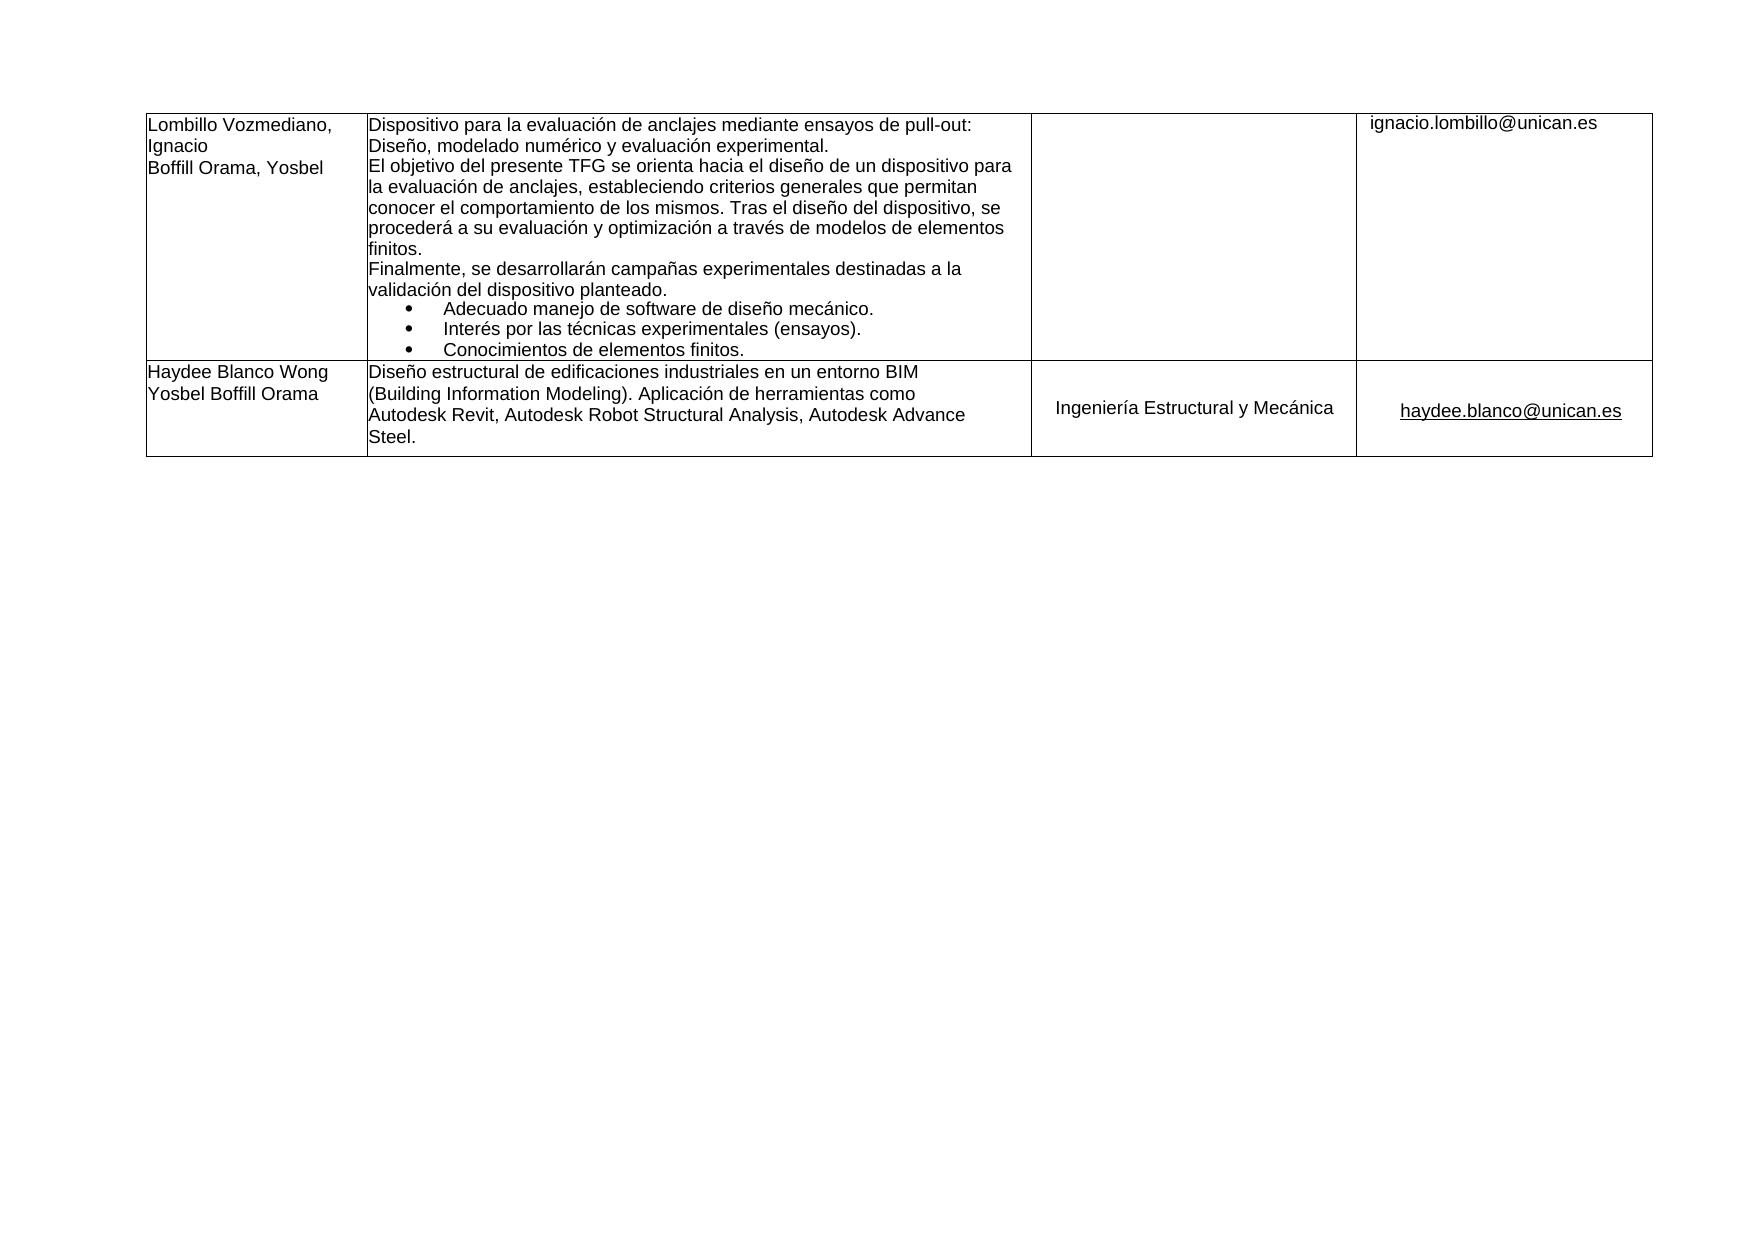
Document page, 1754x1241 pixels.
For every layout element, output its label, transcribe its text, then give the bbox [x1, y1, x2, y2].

table_cell [1032, 114, 1356, 360]
table_cell Dispositivo para la evaluación de anclajes mediante ensayos de pull-out: Diseño, modelado numérico y evaluación experimental. El objetivo del presente TFG se orienta hacia el diseño de un dispositivo para la evaluación de anclajes, estableciendo criterios generales que permitan conocer el comportamiento de los mismos. Tras el diseño del dispositivo, se procederá a su evaluación y optimización a través de modelos de elementos finitos. Finalmente, se desarrollarán campañas experimentales destinadas a la validación del dispositivo planteado. Adecuado manejo de software de diseño mecánico. Interés por las técnicas experimentales (ensayos). Conocimientos de elementos finitos. [368, 114, 1031, 360]
table_cell Ingeniería Estructural y Mecánica [1032, 361, 1356, 456]
table_cell Lombillo Vozmediano, Ignacio Boffill Orama, Yosbel [147, 114, 367, 360]
table_cell ignacio.lombillo@unican.es [1357, 114, 1652, 360]
table_cell Diseño estructural de edificaciones industriales en un entorno BIM (Building Information Modeling). Aplicación de herramientas como Autodesk Revit, Autodesk Robot Structural Analysis, Autodesk Advance Steel. [368, 361, 1031, 456]
table_cell haydee.blanco@unican.es [1357, 361, 1652, 456]
table_cell Haydee Blanco Wong Yosbel Boffill Orama [147, 361, 367, 456]
